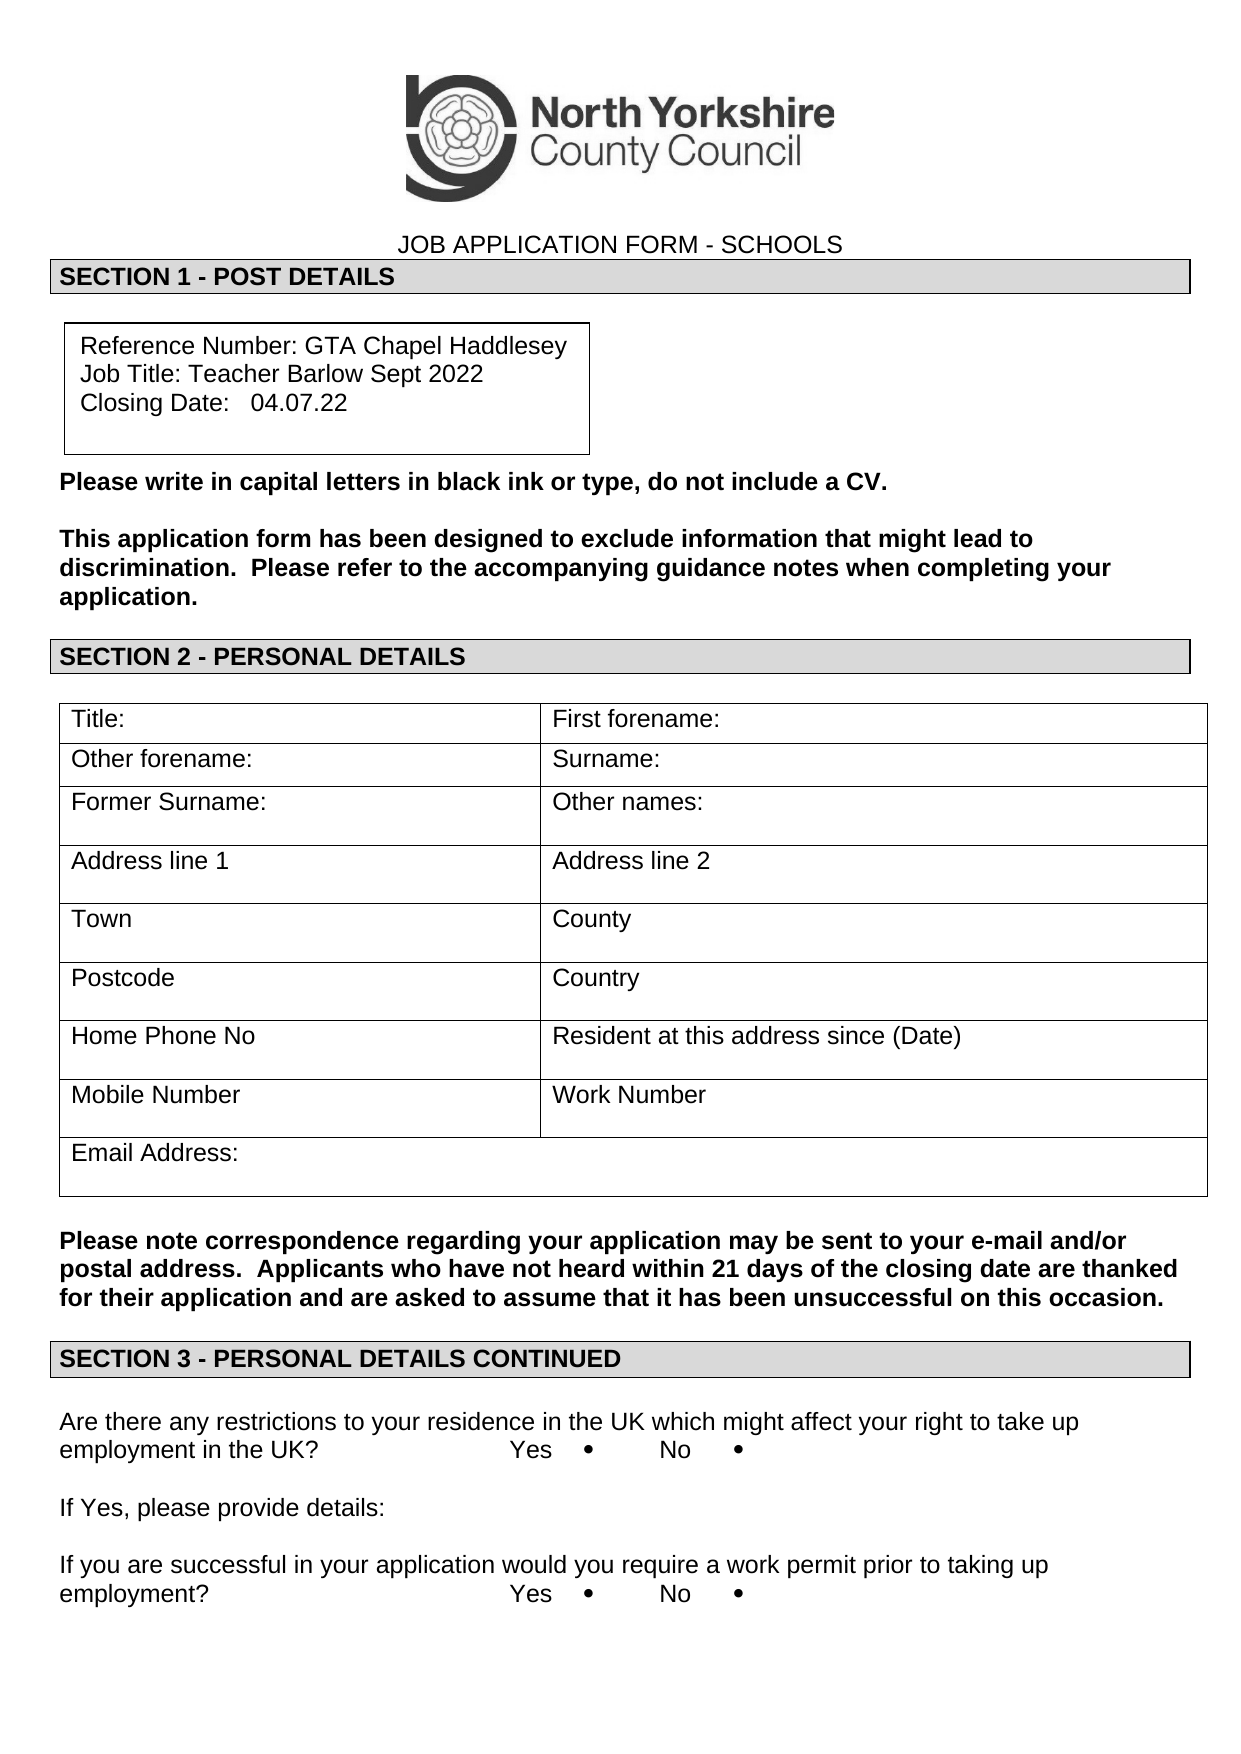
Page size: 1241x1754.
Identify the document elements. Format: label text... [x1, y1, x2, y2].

text SECTION 2 - PERSONAL DETAILS [51, 640, 1189, 673]
text If Yes, please provide details: [59, 1493, 1181, 1522]
table_cell Postcode [60, 963, 540, 1020]
table_cell Home Phone No [60, 1021, 540, 1079]
text Please write in capital letters in black ink or type, do not include a CV. [59, 467, 1181, 495]
table_cell Mobile Number [60, 1080, 540, 1137]
text JOB APPLICATION FORM - SCHOOLS [59, 230, 1181, 259]
table_cell Address line 2 [541, 846, 1207, 903]
table_cell Other forename: [60, 744, 540, 786]
table_cell Email Address: [60, 1138, 1207, 1196]
text Please note correspondence regarding your application may be sent to your e-mail and/or postal address. Applicants who have not heard within 21 days of the closing date are thanked for their application and are asked to assume that it has been unsuccessful on this occasion. [59, 1226, 1181, 1312]
text Are there any restrictions to your residence in the UK which might affect your right to take up employment in the UK? Yes No [59, 1406, 1181, 1464]
text This application form has been designed to exclude information that might lead to discrimination. Please refer to the accompanying guidance notes when completing your application. [59, 524, 1181, 610]
text SECTION 1 - POST DETAILS [51, 260, 1189, 293]
table_cell Resident at this address since (Date) [541, 1021, 1207, 1079]
table_cell Other names: [541, 787, 1207, 844]
table_header First forename: [541, 704, 1207, 743]
table_cell Address line 1 [60, 846, 540, 903]
table_cell Surname: [541, 744, 1207, 786]
table_cell Former Surname: [60, 787, 540, 844]
table_cell Country [541, 963, 1207, 1020]
table_cell Town [60, 904, 540, 962]
table_cell Work Number [541, 1080, 1207, 1137]
text SECTION 3 - PERSONAL DETAILS CONTINUED [51, 1342, 1189, 1377]
table_header Title: [60, 704, 540, 743]
table_cell County [541, 904, 1207, 962]
text If you are successful in your application would you require a work permit prior to taking up employment? Yes No [59, 1550, 1181, 1608]
